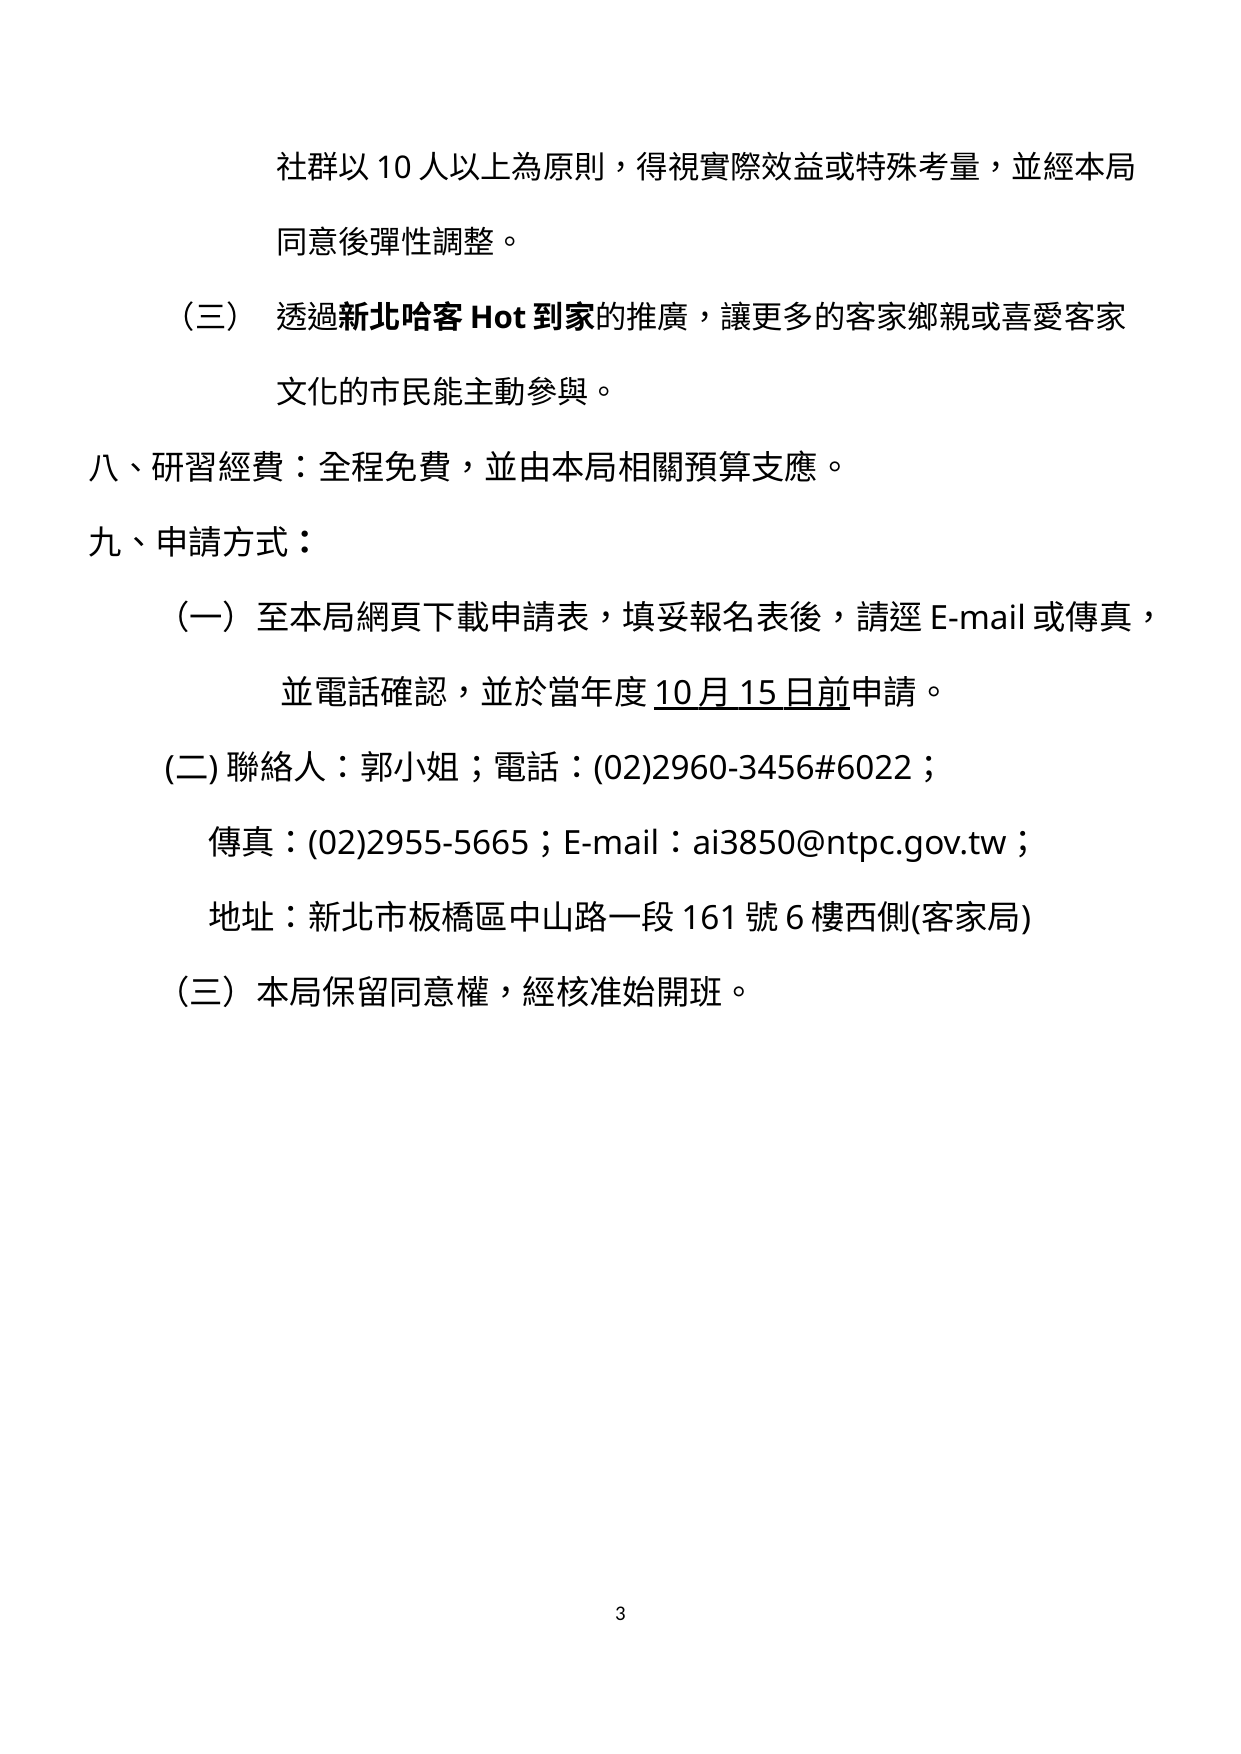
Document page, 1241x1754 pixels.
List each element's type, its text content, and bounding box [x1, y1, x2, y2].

text （一）至本局網頁下載申請表，填妥報名表後，請逕E-mail或傳真，並電話確認，並於當年度10月15日前申請。 [139, 578, 1152, 728]
text 地址：新北市板橋區中山路一段161號6樓西側(客家局) [139, 878, 1152, 953]
text (二) 聯絡人：郭小姐；電話：(02)2960-3456#6022； [139, 728, 1152, 803]
text 傳真：(02)2955-5665；E-mail：ai3850@ntpc.gov.tw； [139, 803, 1152, 878]
text 八、研習經費：全程免費，並由本局相關預算支應。 [89, 428, 1152, 503]
text （三）本局保留同意權，經核准始開班。 [139, 953, 1152, 1028]
text 九、申請方式： [89, 503, 1152, 578]
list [164, 128, 1152, 278]
list 透過新北哈客Hot到家的推廣，讓更多的客家鄉親或喜愛客家文化的市民能主動參與。 [164, 278, 1152, 428]
